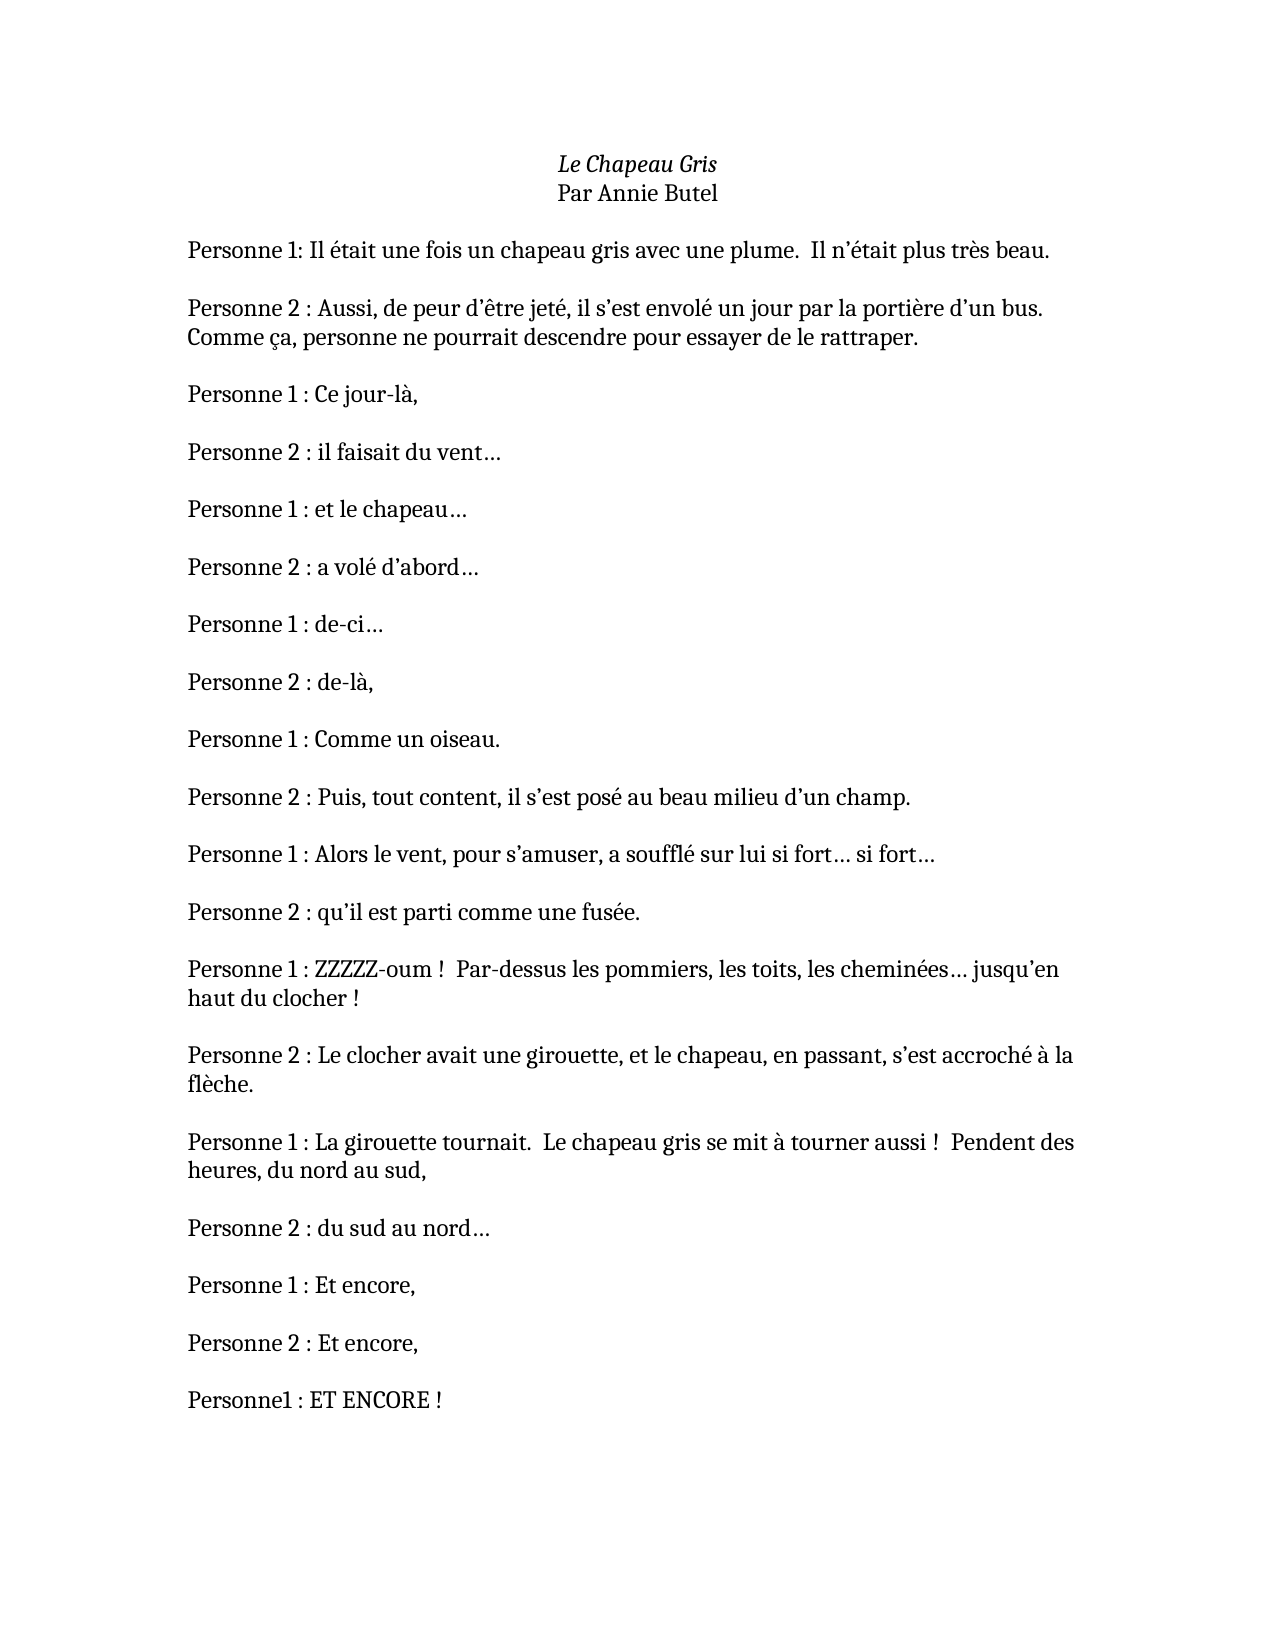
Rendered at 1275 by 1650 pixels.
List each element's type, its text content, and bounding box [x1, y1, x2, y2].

text Personne 1 : de-ci… [187, 610, 1087, 639]
text Personne 2 : Aussi, de peur d’être jeté, il s’est envolé un jour par la portière d’un bus. Comme ça, personne ne pourrait descendre pour essayer de le rattraper. [187, 294, 1087, 351]
text Personne 2 : du sud au nord… [187, 1214, 1087, 1242]
text Personne 1 : ZZZZZ-oum ! Par-dessus les pommiers, les toits, les cheminées… jusqu’en haut du clocher ! [187, 955, 1087, 1012]
text Personne 2 : Puis, tout content, il s’est posé au beau milieu d’un champ. [187, 782, 1087, 811]
text Personne 2 : Le clocher avait une girouette, et le chapeau, en passant, s’est accroché à la flèche. [187, 1041, 1087, 1099]
text Personne 2 : de-là, [187, 667, 1087, 696]
text Personne 1 : La girouette tournait. Le chapeau gris se mit à tourner aussi ! Pendent des heures, du nord au sud, [187, 1127, 1087, 1185]
text Personne 1 : Et encore, [187, 1271, 1087, 1300]
text Personne 1 : Ce jour-là, [187, 380, 1087, 409]
text Personne 2 : a volé d’abord… [187, 552, 1087, 581]
text Personne 2 : il faisait du vent… [187, 437, 1087, 466]
text Personne 1 : Comme un oiseau. [187, 725, 1087, 754]
text Personne 2 : Et encore, [187, 1329, 1087, 1357]
text Personne 2 : qu’il est parti comme une fusée. [187, 897, 1087, 926]
text Personne 1: Il était une fois un chapeau gris avec une plume. Il n’était plus très beau. [187, 236, 1087, 265]
text Par Annie Butel [187, 179, 1087, 207]
text Personne 1 : et le chapeau… [187, 495, 1087, 524]
text Personne1 : ET ENCORE ! [187, 1386, 1087, 1415]
text Personne 1 : Alors le vent, pour s’amuser, a soufflé sur lui si fort… si fort… [187, 840, 1087, 869]
text Le Chapeau Gris [187, 150, 1087, 179]
